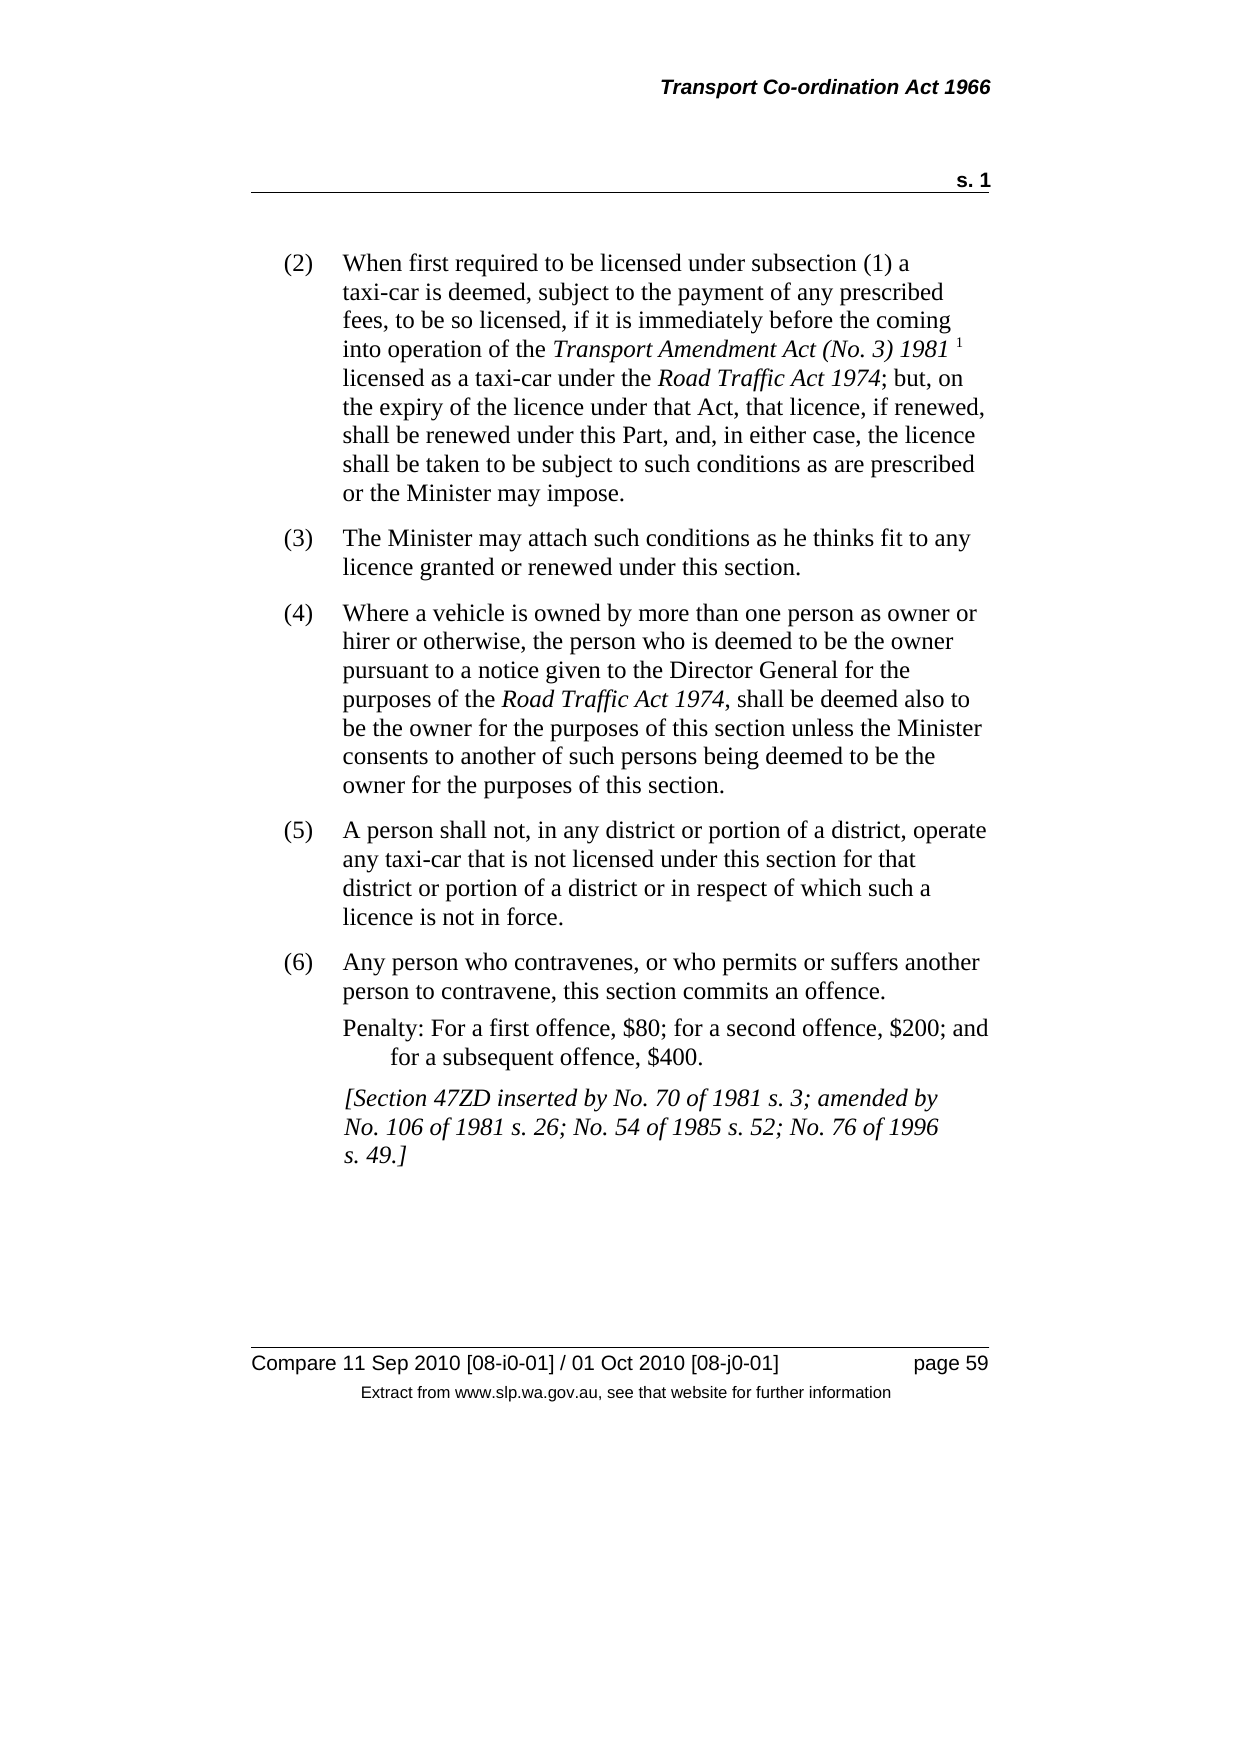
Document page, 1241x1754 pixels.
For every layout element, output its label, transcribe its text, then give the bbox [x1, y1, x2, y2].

text (6) Any person who contravenes, or who permits or suffers another person to contravene, this section commits an offence. [251, 947, 989, 1005]
text (4) Where a vehicle is owned by more than one person as owner or hirer or otherwise, the person who is deemed to be the owner pursuant to a notice given to the Director General for the purposes of the Road Traffic Act 1974, shall be deemed also to be the owner for the purposes of this section unless the Minister consents to another of such persons being deemed to be the owner for the purposes of this section. [251, 598, 989, 799]
text (5) A person shall not, in any district or portion of a district, operate any taxi-car that is not licensed under this section for that district or portion of a district or in respect of which such a licence is not in force. [251, 816, 989, 931]
text [Section 47ZD inserted by No. 70 of 1981 s. 3; amended by No. 106 of 1981 s. 26; No. 54 of 1985 s. 52; No. 76 of 1996 s. 49.] [251, 1083, 989, 1169]
text (3) The Minister may attach such conditions as he thinks fit to any licence granted or renewed under this section. [251, 523, 989, 581]
text Penalty: For a first offence, $80; for a second offence, $200; and for a subsequent offence, $400. [251, 1013, 989, 1071]
text (2) When first required to be licensed under subsection (1) a taxi-car is deemed, subject to the payment of any prescribed fees, to be so licensed, if it is immediately before the coming into operation of the Transport Amendment Act (No. 3) 1981 1 licensed as a taxi-car under the Road Traffic Act 1974; but, on the expiry of the licence under that Act, that licence, if renewed, shall be renewed under this Part, and, in either case, the licence shall be taken to be subject to such conditions as are prescribed or the Minister may impose. [251, 248, 989, 507]
